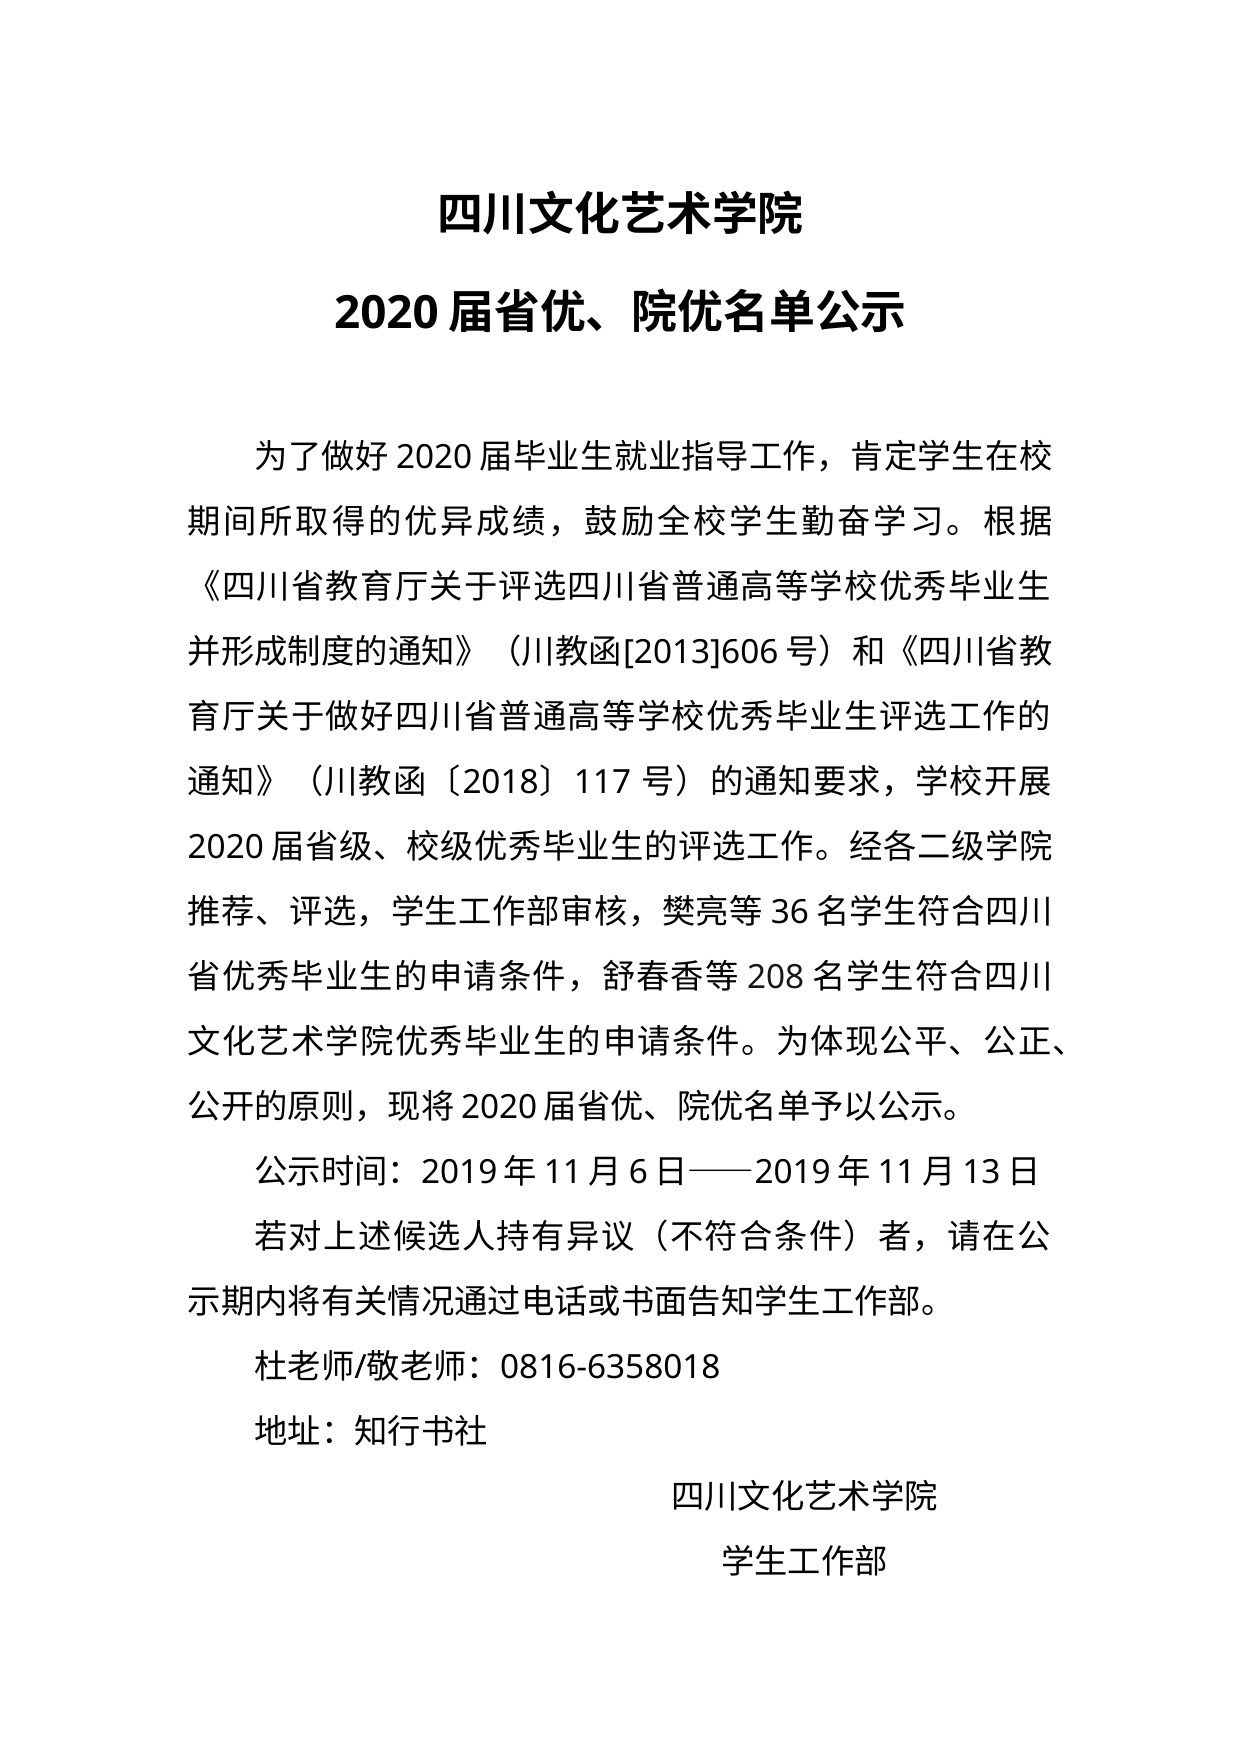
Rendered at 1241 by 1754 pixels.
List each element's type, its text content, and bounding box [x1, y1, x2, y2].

text 若对上述候选人持有异议（不符合条件）者，请在公示期内将有关情况通过电话或书面告知学生工作部。 [187, 1202, 1053, 1332]
text 2020届省优、院优名单公示 [187, 259, 1053, 357]
text 公示时间：2019年11月6日――2019年11月13日 [187, 1137, 1053, 1202]
text 为了做好2020届毕业生就业指导工作，肯定学生在校期间所取得的优异成绩，鼓励全校学生勤奋学习。根据《四川省教育厅关于评选四川省普通高等学校优秀毕业生并形成制度的通知》（川教函[2013]606号）和《四川省教育厅关于做好四川省普通高等学校优秀毕业生评选工作的通知》（川教函〔2018〕117 号）的通知要求，学校开展2020届省级、校级优秀毕业生的评选工作。经各二级学院推荐、评选，学生工作部审核，樊亮等36名学生符合四川省优秀毕业生的申请条件，舒春香等208名学生符合四川文化艺术学院优秀毕业生的申请条件。为体现公平、公正、公开的原则，现将2020届省优、院优名单予以公示。 [187, 422, 1053, 1137]
text 学生工作部 [187, 1527, 994, 1592]
text 杜老师/敬老师：0816-6358018 [187, 1332, 1053, 1397]
text 地址：知行书社 [187, 1397, 1053, 1462]
text 四川文化艺术学院 [187, 1462, 994, 1527]
text 四川文化艺术学院 [187, 162, 1053, 259]
